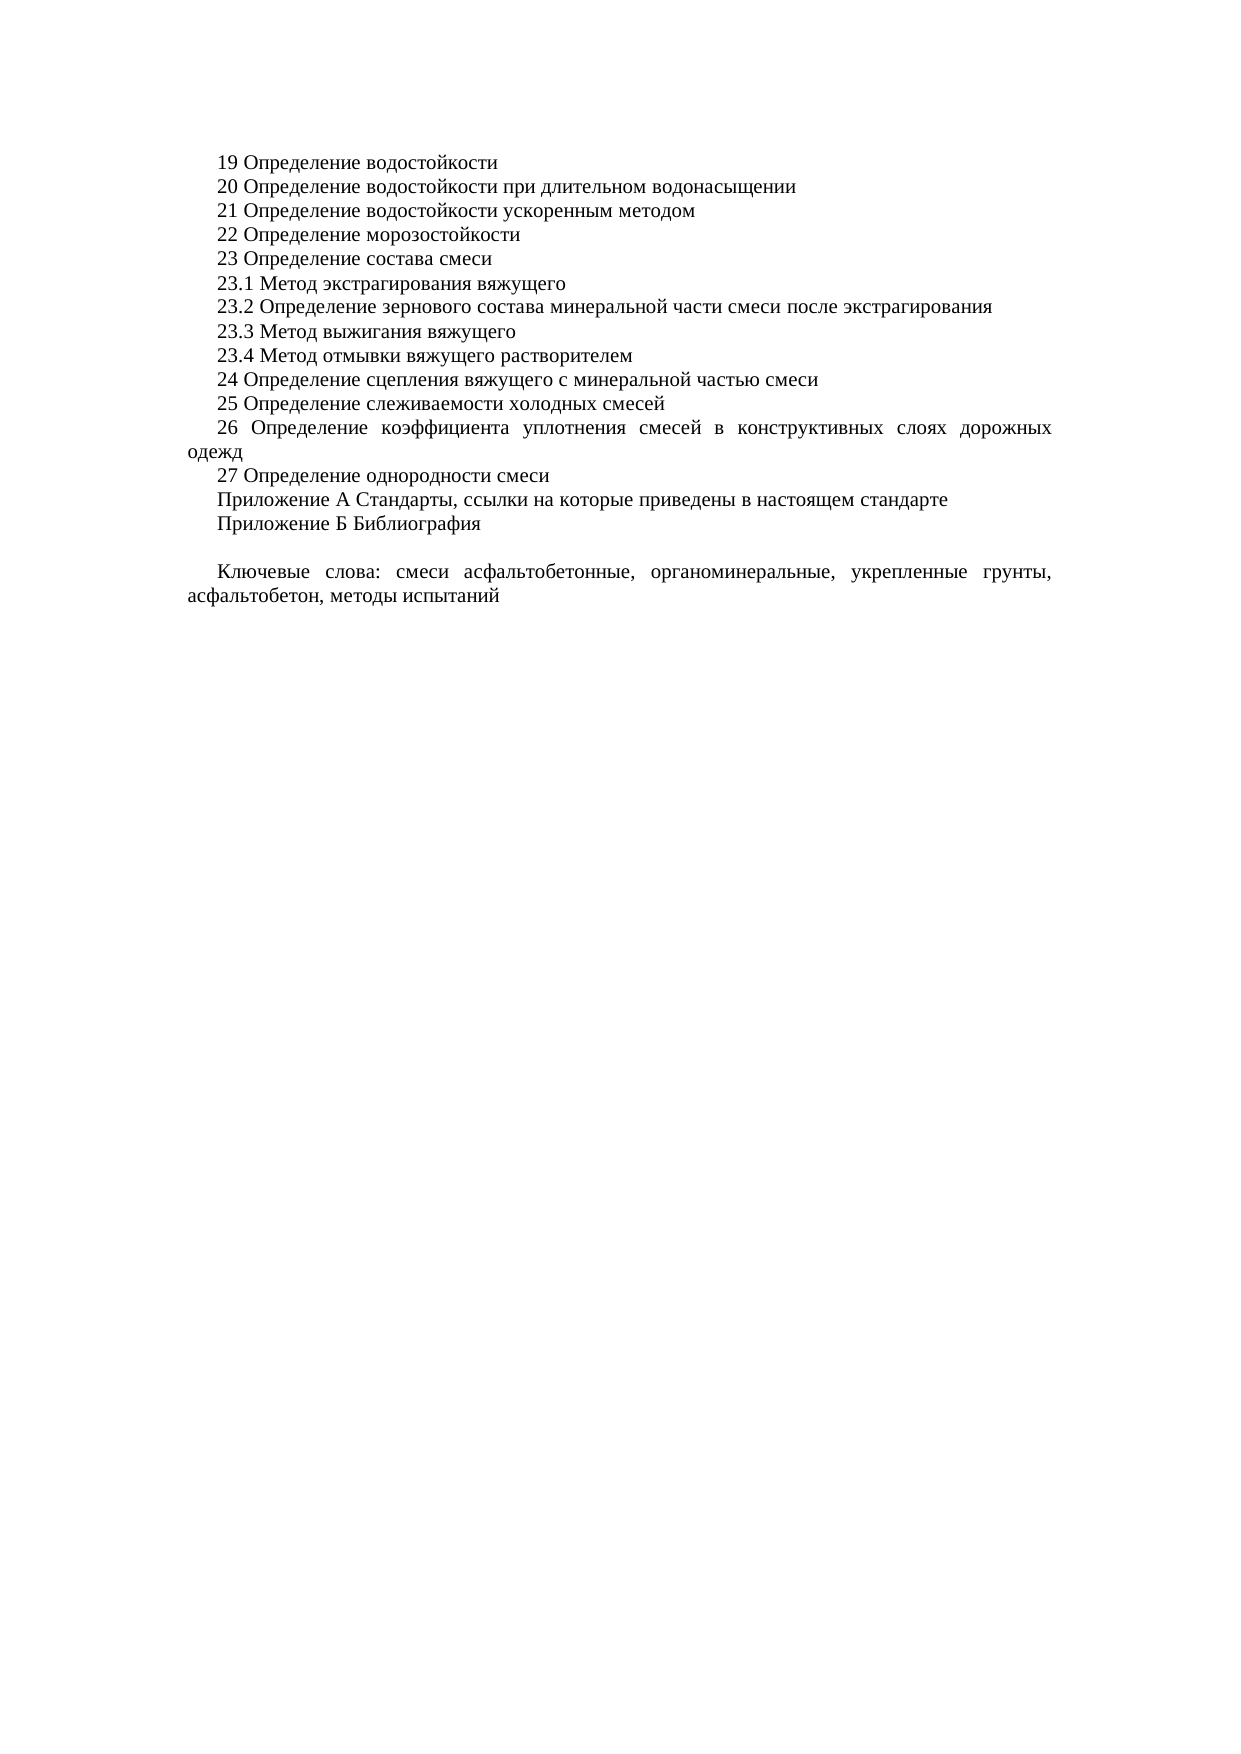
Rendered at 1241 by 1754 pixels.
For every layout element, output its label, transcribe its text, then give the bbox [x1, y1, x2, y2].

text 23 Определение состава смеси [187, 246, 1053, 270]
text 25 Определение слеживаемости холодных смесей [187, 391, 1053, 415]
text 27 Определение однородности смеси [187, 463, 1053, 487]
text 19 Определение водостойкости [187, 150, 1053, 174]
text 23.2 Определение зернового состава минеральной части смеси после экстрагирования [187, 294, 1053, 318]
text 22 Определение морозостойкости [187, 222, 1053, 246]
text Приложение А Стандарты, ссылки на которые приведены в настоящем стандарте [187, 487, 1053, 511]
text Ключевые слова: смеси асфальтобетонные, органоминеральные, укрепленные грунты, асфальтобетон, методы испытаний [187, 559, 1053, 607]
text 23.1 Метод экстрагирования вяжущего [187, 270, 1053, 294]
text 20 Определение водостойкости при длительном водонасыщении [187, 174, 1053, 198]
text 24 Определение сцепления вяжущего с минеральной частью смеси [187, 367, 1053, 391]
text Приложение Б Библиография [187, 511, 1053, 535]
text 23.4 Метод отмывки вяжущего растворителем [187, 342, 1053, 367]
text 23.3 Метод выжигания вяжущего [187, 318, 1053, 342]
text 21 Определение водостойкости ускоренным методом [187, 198, 1053, 222]
text 26 Определение коэффициента уплотнения смесей в конструктивных слоях дорожных одежд [187, 415, 1053, 463]
